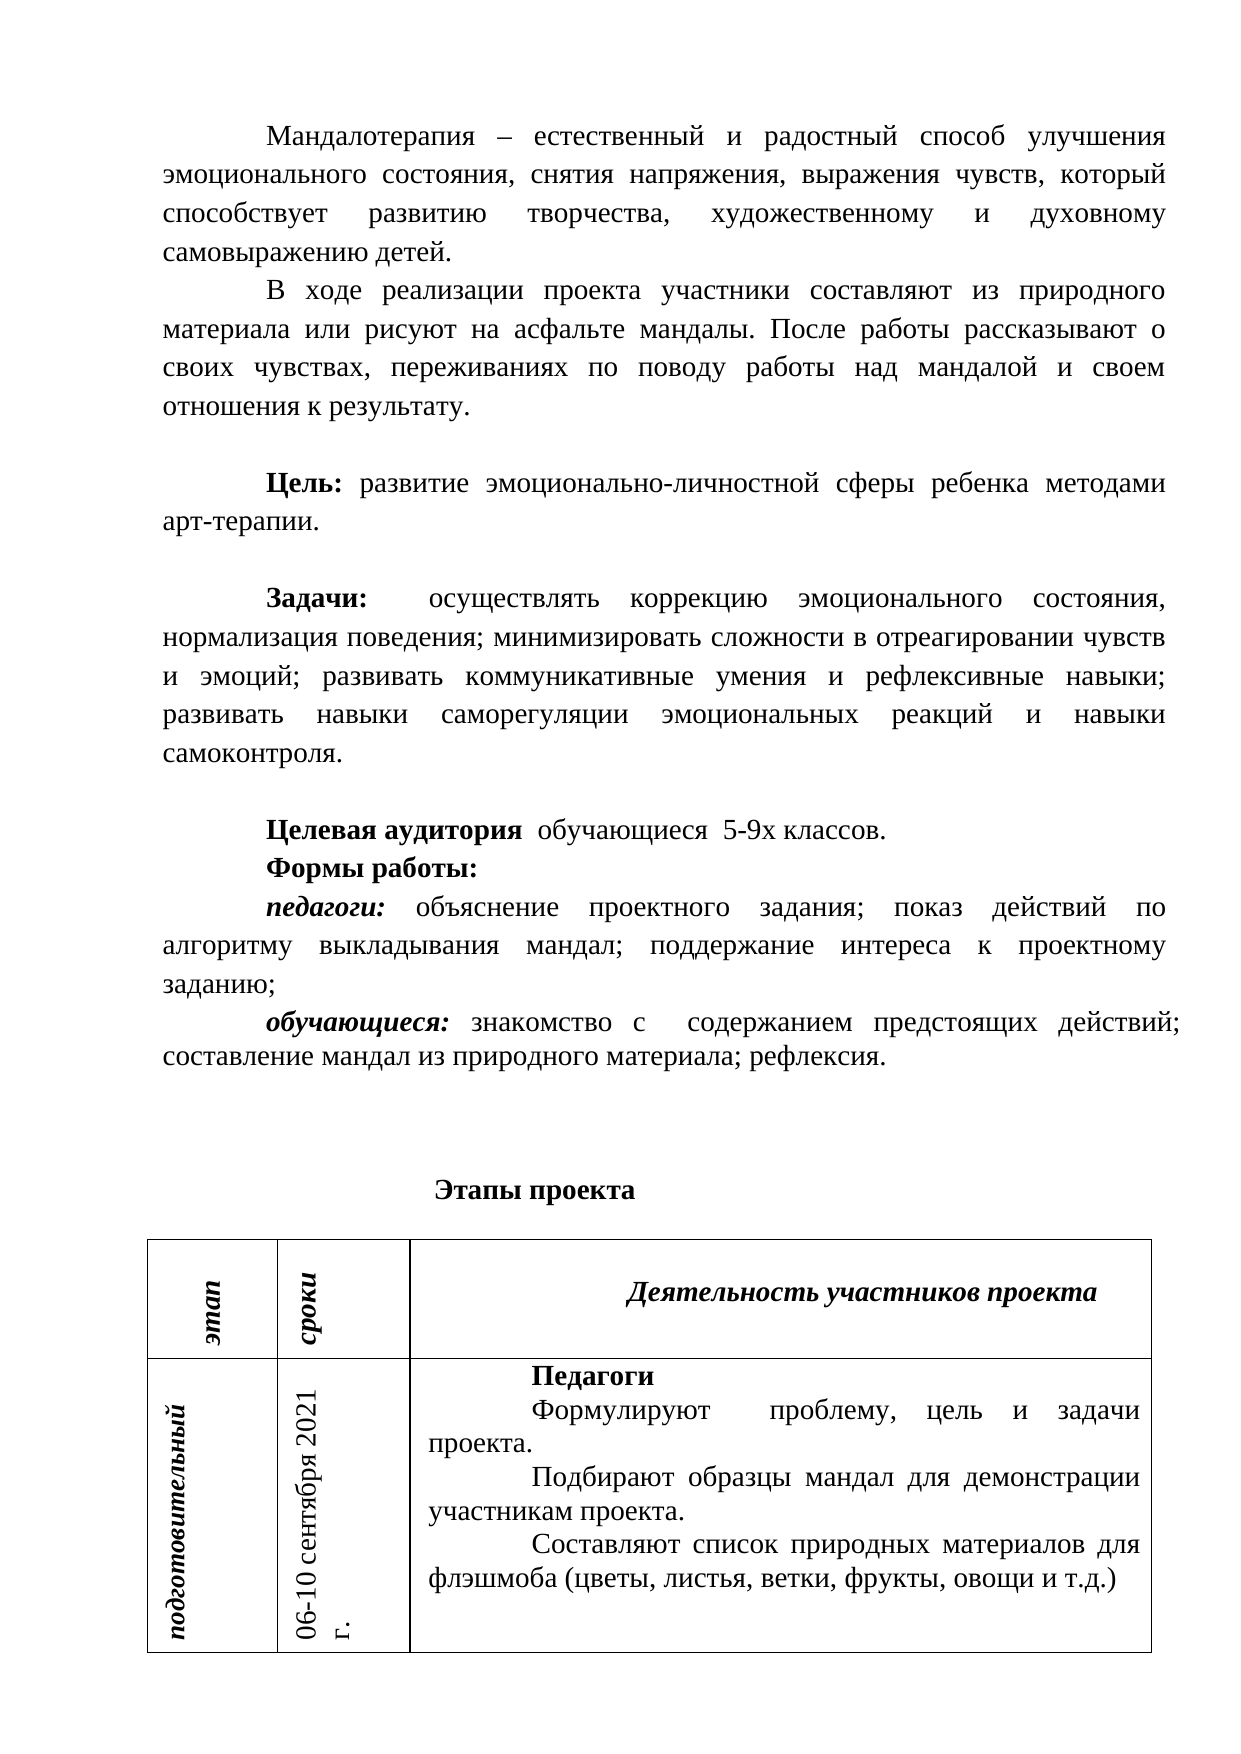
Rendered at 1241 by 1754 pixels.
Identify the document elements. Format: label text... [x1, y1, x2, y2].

text обучающиеся: знакомство с содержанием предстоящих действий; составление мандал из природного материала; рефлексия. [162, 1004, 1181, 1072]
text В ходе реализации проекта участники составляют из природного материала или рисуют на асфальте мандалы. После работы рассказывают о своих чувствах, переживаниях по поводу работы над мандалой и своем отношения к результату. [162, 272, 1167, 421]
text педагоги: объяснение проектного задания; показ действий по алгоритму выкладывания мандал; поддержание интереса к проектному заданию; [162, 889, 1167, 999]
table_header сроки [278, 1240, 409, 1357]
text Формы работы: [162, 850, 1167, 884]
table_header этап [148, 1240, 277, 1357]
table_cell 06-10 сентября 2021 г. [278, 1359, 409, 1652]
table_header Деятельность участников проекта [411, 1240, 1151, 1357]
text Целевая аудитория обучающиеся 5-9х классов. [162, 812, 1167, 845]
list Этапы проекта [162, 1172, 1181, 1206]
table_cell подготовительный [148, 1359, 277, 1652]
text Задачи: осуществлять коррекцию эмоционального состояния, нормализация поведения; минимизировать сложности в отреагировании чувств и эмоций; развивать коммуникативные умения и рефлексивные навыки; развивать навыки саморегуляции эмоциональных реакций и навыки самоконтроля. [162, 581, 1167, 768]
text Мандалотерапия – естественный и радостный способ улучшения эмоционального состояния, снятия напряжения, выражения чувств, который способствует развитию творчества, художественному и духовному самовыражению детей. [162, 118, 1167, 267]
table_cell Педагоги Формулируют проблему, цель и задачи проекта. Подбирают образцы мандал для демонстрации участникам проекта. Составляют список природных материалов для флэшмоба (цветы, листья, ветки, фрукты, овощи и т.д.) [411, 1359, 1151, 1652]
text Цель: развитие эмоционально-личностной сферы ребенка методами арт-терапии. [162, 465, 1167, 537]
